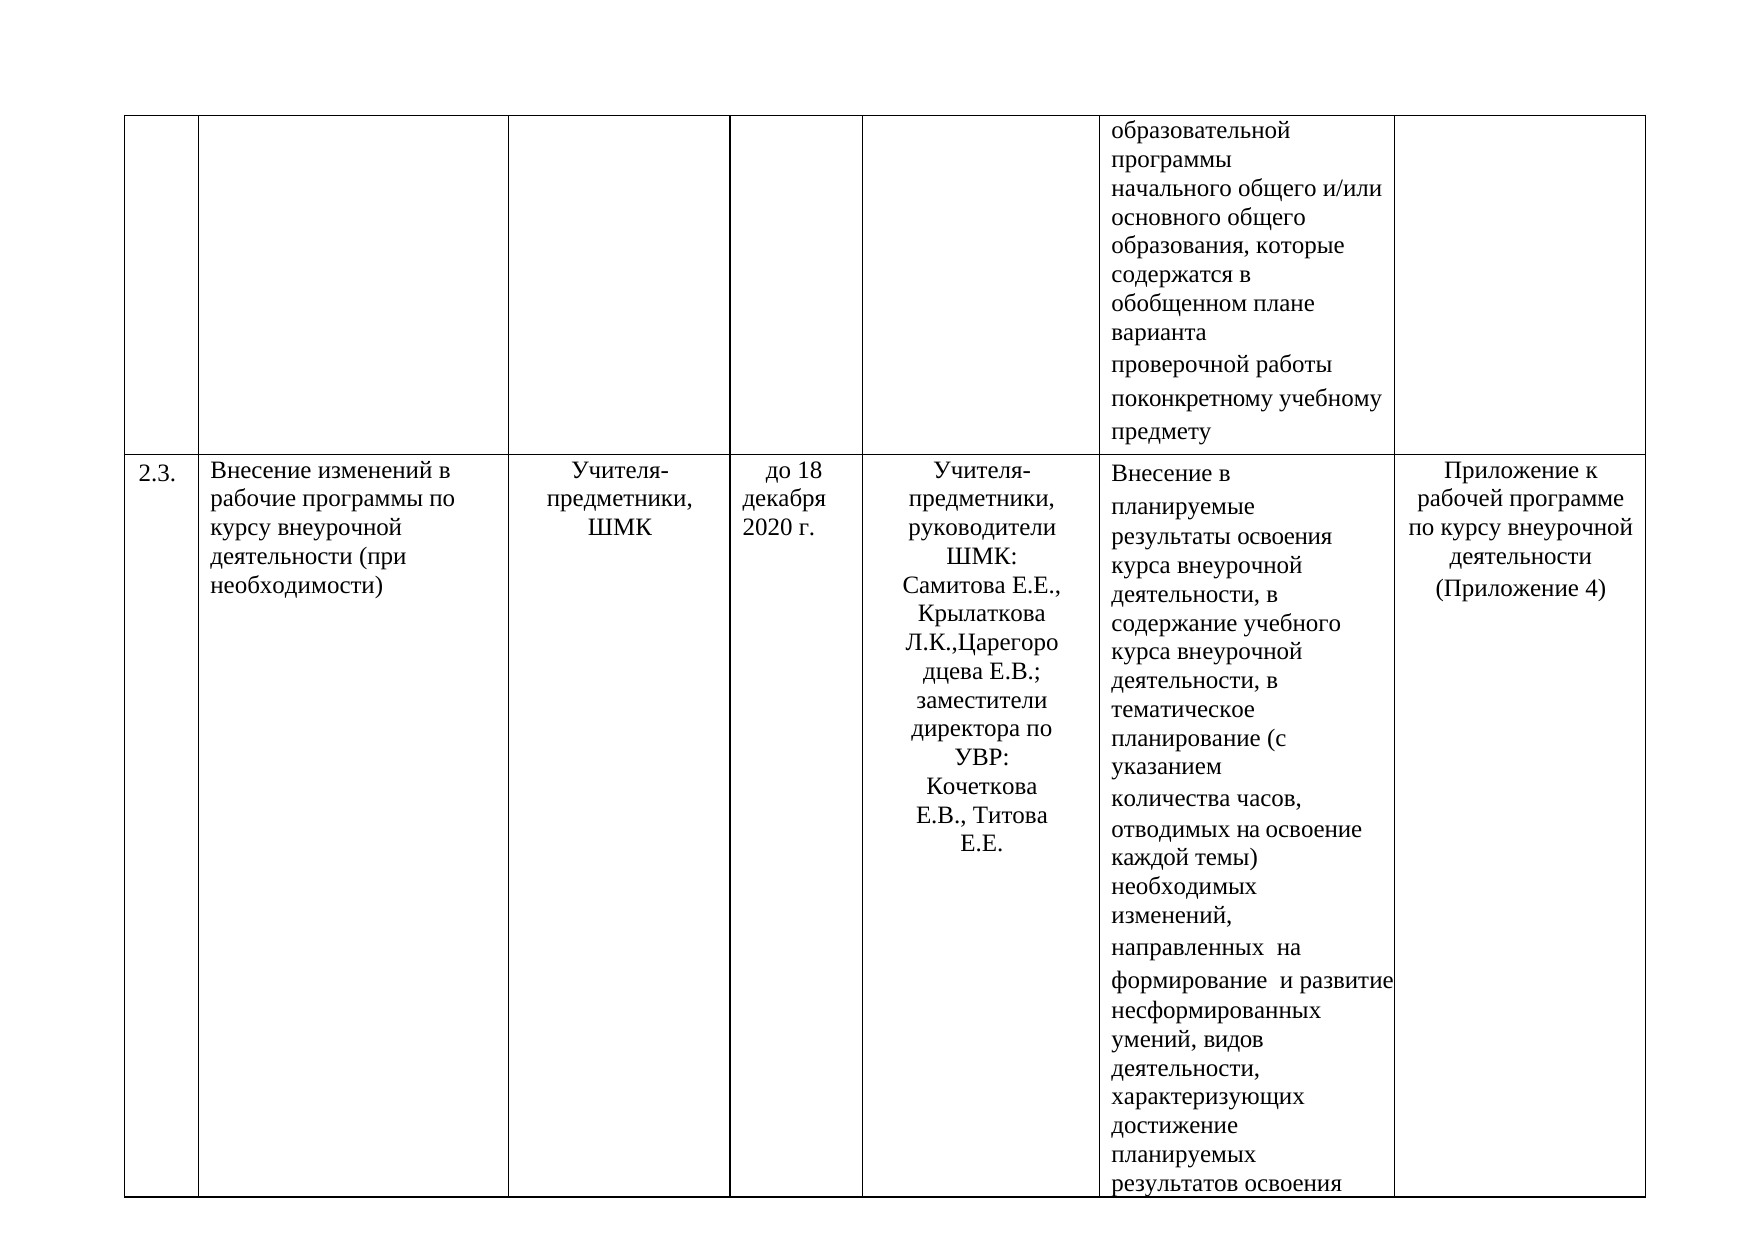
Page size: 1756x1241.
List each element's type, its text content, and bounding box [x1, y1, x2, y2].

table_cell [731, 455, 862, 1196]
table_cell 2.3. [125, 455, 198, 1196]
table_header [1395, 116, 1645, 454]
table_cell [509, 455, 729, 1196]
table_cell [199, 455, 508, 1196]
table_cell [1100, 455, 1394, 1196]
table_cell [1395, 455, 1645, 1196]
table_header образовательной программы начального общего и/или основного общего образования, которые содержатся в обобщенном плане варианта проверочной работы поконкретному учебному предмету [1100, 116, 1394, 454]
table_header [125, 116, 198, 454]
table_header [731, 116, 862, 454]
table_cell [863, 455, 1099, 1196]
table_header [199, 116, 508, 454]
table_header [509, 116, 729, 454]
table_header [863, 116, 1099, 454]
